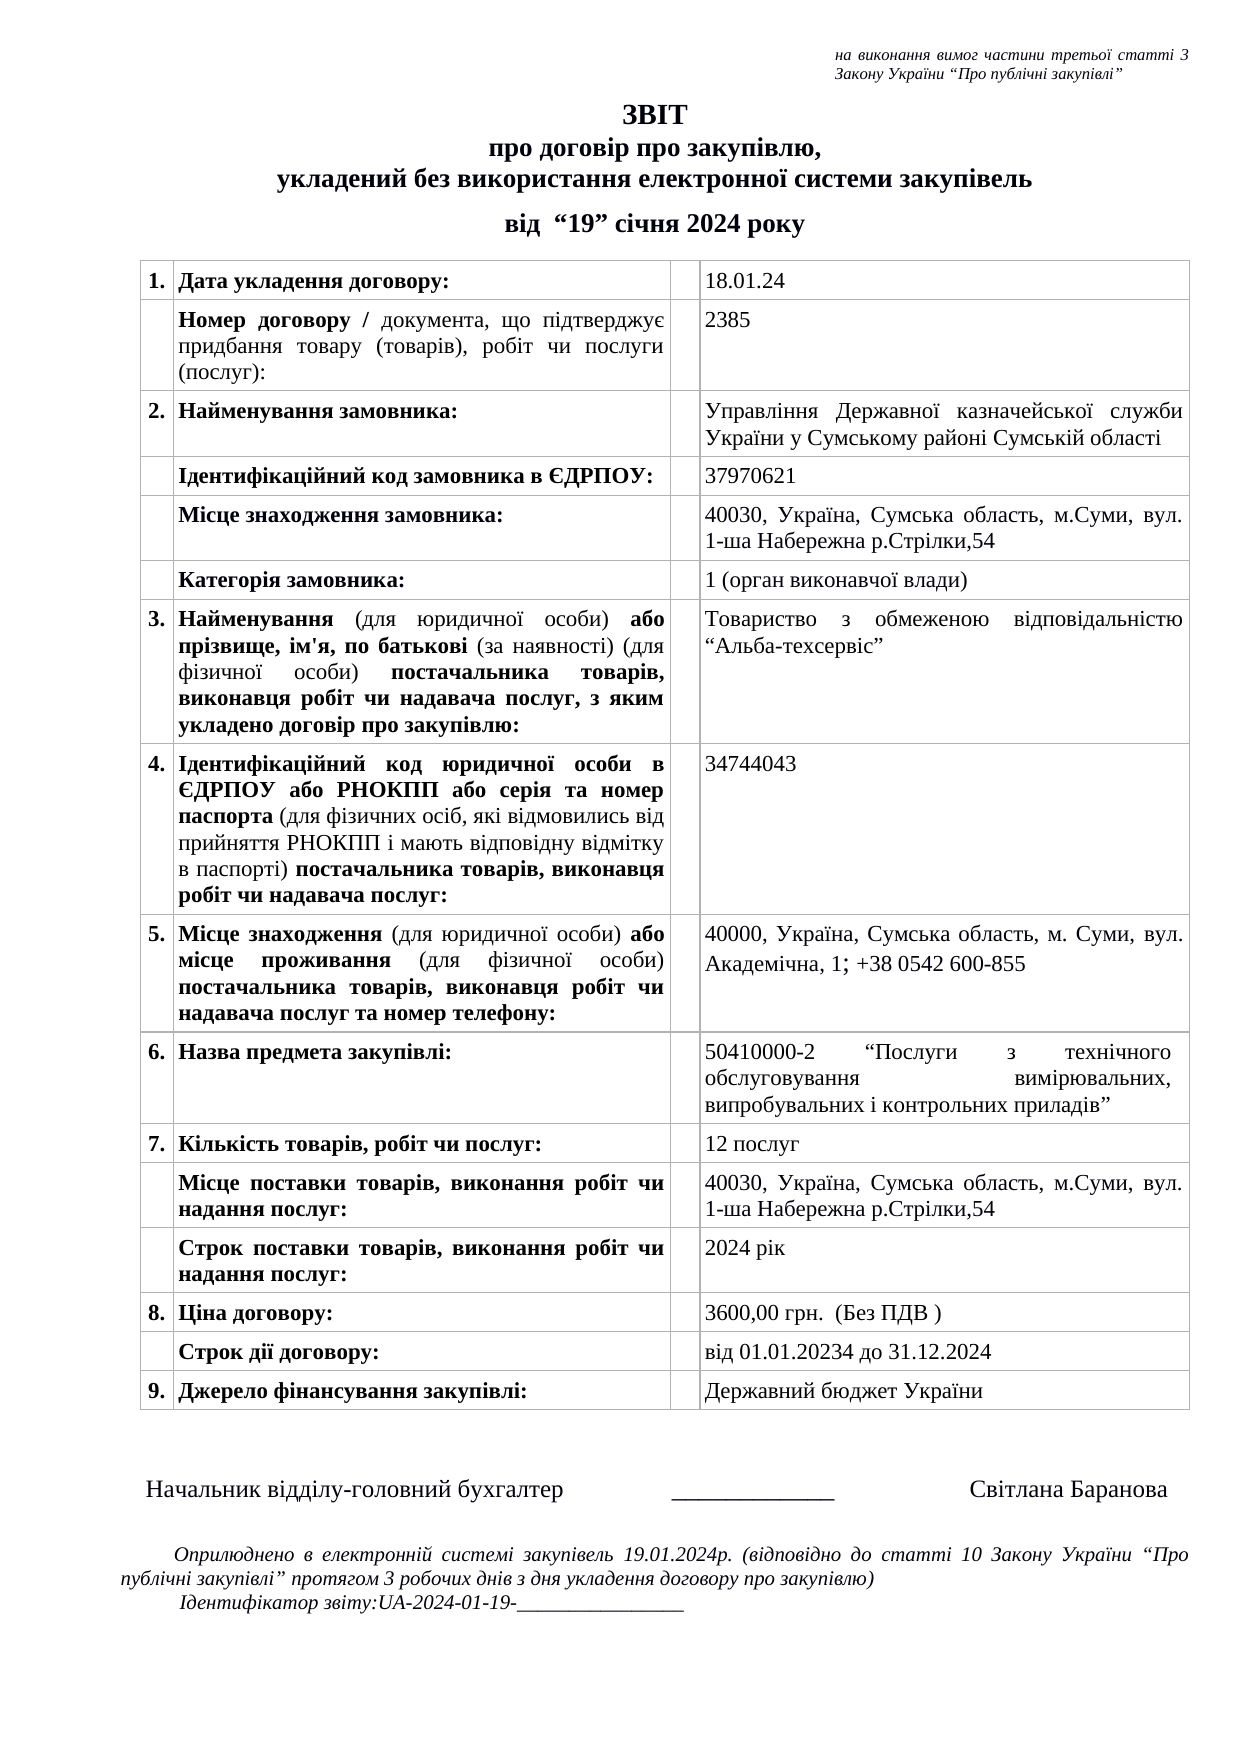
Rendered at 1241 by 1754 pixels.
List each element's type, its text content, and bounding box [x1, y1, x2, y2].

table_cell 3600,00 грн. (Без ПДВ ) [701, 1293, 1189, 1331]
table_cell 2024 рік [701, 1228, 1189, 1292]
text Ідентифікатор звіту:UA-2024-01-19-________________ [120, 1590, 1189, 1614]
table_cell Місце знаходження (для юридичної особи) або місце проживання (для фізичної особи) постачальника товарів, виконавця робіт чи надавача послуг та номер телефону: [174, 915, 670, 1031]
table_header 18.01.24 [701, 261, 1189, 299]
table_cell [671, 1293, 699, 1331]
table_cell від 01.01.20234 до 31.12.2024 [701, 1332, 1189, 1370]
table_cell [671, 744, 699, 913]
table_cell 5. [141, 915, 173, 1031]
text Начальник відділу-головний бухгалтер ____________ Світлана Баранова [120, 1472, 1189, 1503]
table_cell 9. [141, 1371, 173, 1409]
table_cell Найменування замовника: [174, 391, 670, 456]
table_cell Строк поставки товарів, виконання робіт чи надання послуг: [174, 1228, 670, 1292]
table_cell 8. [141, 1293, 173, 1331]
table_cell 40000, Україна, Сумська область, м. Суми, вул. Академічна, 1; +38 0542 600-855 [701, 915, 1189, 1031]
table_cell [671, 496, 699, 560]
table_cell Ціна договору: [174, 1293, 670, 1331]
table_cell [141, 561, 173, 598]
table_cell Найменування (для юридичної особи) або прізвище, ім'я, по батькові (за наявності) (для фізичної особи) постачальника товарів, виконавця робіт чи надавача послуг, з яким укладено договір про закупівлю: [174, 600, 670, 743]
table_cell Категорія замовника: [174, 561, 670, 598]
table_cell Управління Державної казначейської служби України у Сумському районі Сумській області [701, 391, 1189, 456]
subtitle ЗВІТ про договір про закупівлю, [120, 97, 1189, 162]
subtitle укладений без використання електронної системи закупівель [120, 162, 1189, 193]
table_cell [671, 1371, 699, 1409]
table_cell Товариство з обмеженою відповідальністю “Альба-техсервіс” [701, 600, 1189, 743]
table_cell Джерело фінансування закупівлі: [174, 1371, 670, 1409]
table_cell [141, 300, 173, 390]
table_header 1. [141, 261, 173, 299]
table_cell [671, 1228, 699, 1292]
table_cell 2385 [701, 300, 1189, 390]
table_cell Державний бюджет України [701, 1371, 1189, 1409]
text Оприлюднено в електронній системі закупівель 19.01.2024р. (відповідно до статті 10 Закону України “Про публічні закупівлі” протягом 3 робочих днів з дня укладення договору про закупівлю) [120, 1542, 1189, 1590]
table_cell Ідентифікаційний код замовника в ЄДРПОУ: [174, 457, 670, 494]
table_cell 6. [141, 1033, 173, 1123]
table_cell 7. [141, 1124, 173, 1162]
table_cell Номер договору / документа, що підтверджує придбання товару (товарів), робіт чи послуги (послуг): [174, 300, 670, 390]
table_cell [141, 1228, 173, 1292]
table_cell [671, 1124, 699, 1162]
table_cell 40030, Україна, Сумська область, м.Суми, вул. 1-ша Набережна р.Стрілки,54 [701, 496, 1189, 560]
table_cell [671, 1163, 699, 1227]
table_header Дата укладення договору: [174, 261, 670, 299]
table_cell Місце знаходження замовника: [174, 496, 670, 560]
table_cell 40030, Україна, Сумська область, м.Суми, вул. 1-ша Набережна р.Стрілки,54 [701, 1163, 1189, 1227]
table_cell [671, 391, 699, 456]
table_cell 37970621 [701, 457, 1189, 494]
table_cell [671, 561, 699, 598]
table_cell [141, 457, 173, 494]
table_cell 12 послуг [701, 1124, 1189, 1162]
table_cell 2. [141, 391, 173, 456]
table_cell 50410000-2 “Послуги з технічного обслуговування вимірювальних, випробувальних і контрольних приладів” [701, 1033, 1189, 1123]
text на виконання вимог частини третьої статті 3 Закону України “Про публічні закупівлі” [835, 44, 1189, 83]
table_header [671, 261, 699, 299]
table_cell 3. [141, 600, 173, 743]
table_cell 4. [141, 744, 173, 913]
subtitle від “19” січня 2024 року [120, 207, 1189, 238]
table_cell [141, 1163, 173, 1227]
table_cell Строк дії договору: [174, 1332, 670, 1370]
table_cell [671, 915, 699, 1031]
table_cell Місце поставки товарів, виконання робіт чи надання послуг: [174, 1163, 670, 1227]
table_cell [141, 1332, 173, 1370]
table_cell 34744043 [701, 744, 1189, 913]
table_cell Кількість товарів, робіт чи послуг: [174, 1124, 670, 1162]
table_cell [671, 457, 699, 494]
table_cell [671, 1332, 699, 1370]
table_cell Ідентифікаційний код юридичної особи в ЄДРПОУ або РНОКПП або серія та номер паспорта (для фізичних осіб, які відмовились від прийняття РНОКПП і мають відповідну відмітку в паспорті) постачальника товарів, виконавця робіт чи надавача послуг: [174, 744, 670, 913]
table_cell [671, 600, 699, 743]
table_cell 1 (орган виконавчої влади) [701, 561, 1189, 598]
table_cell Назва предмета закупівлі: [174, 1033, 670, 1123]
table_cell [671, 1033, 699, 1123]
table_cell [671, 300, 699, 390]
table_cell [141, 496, 173, 560]
